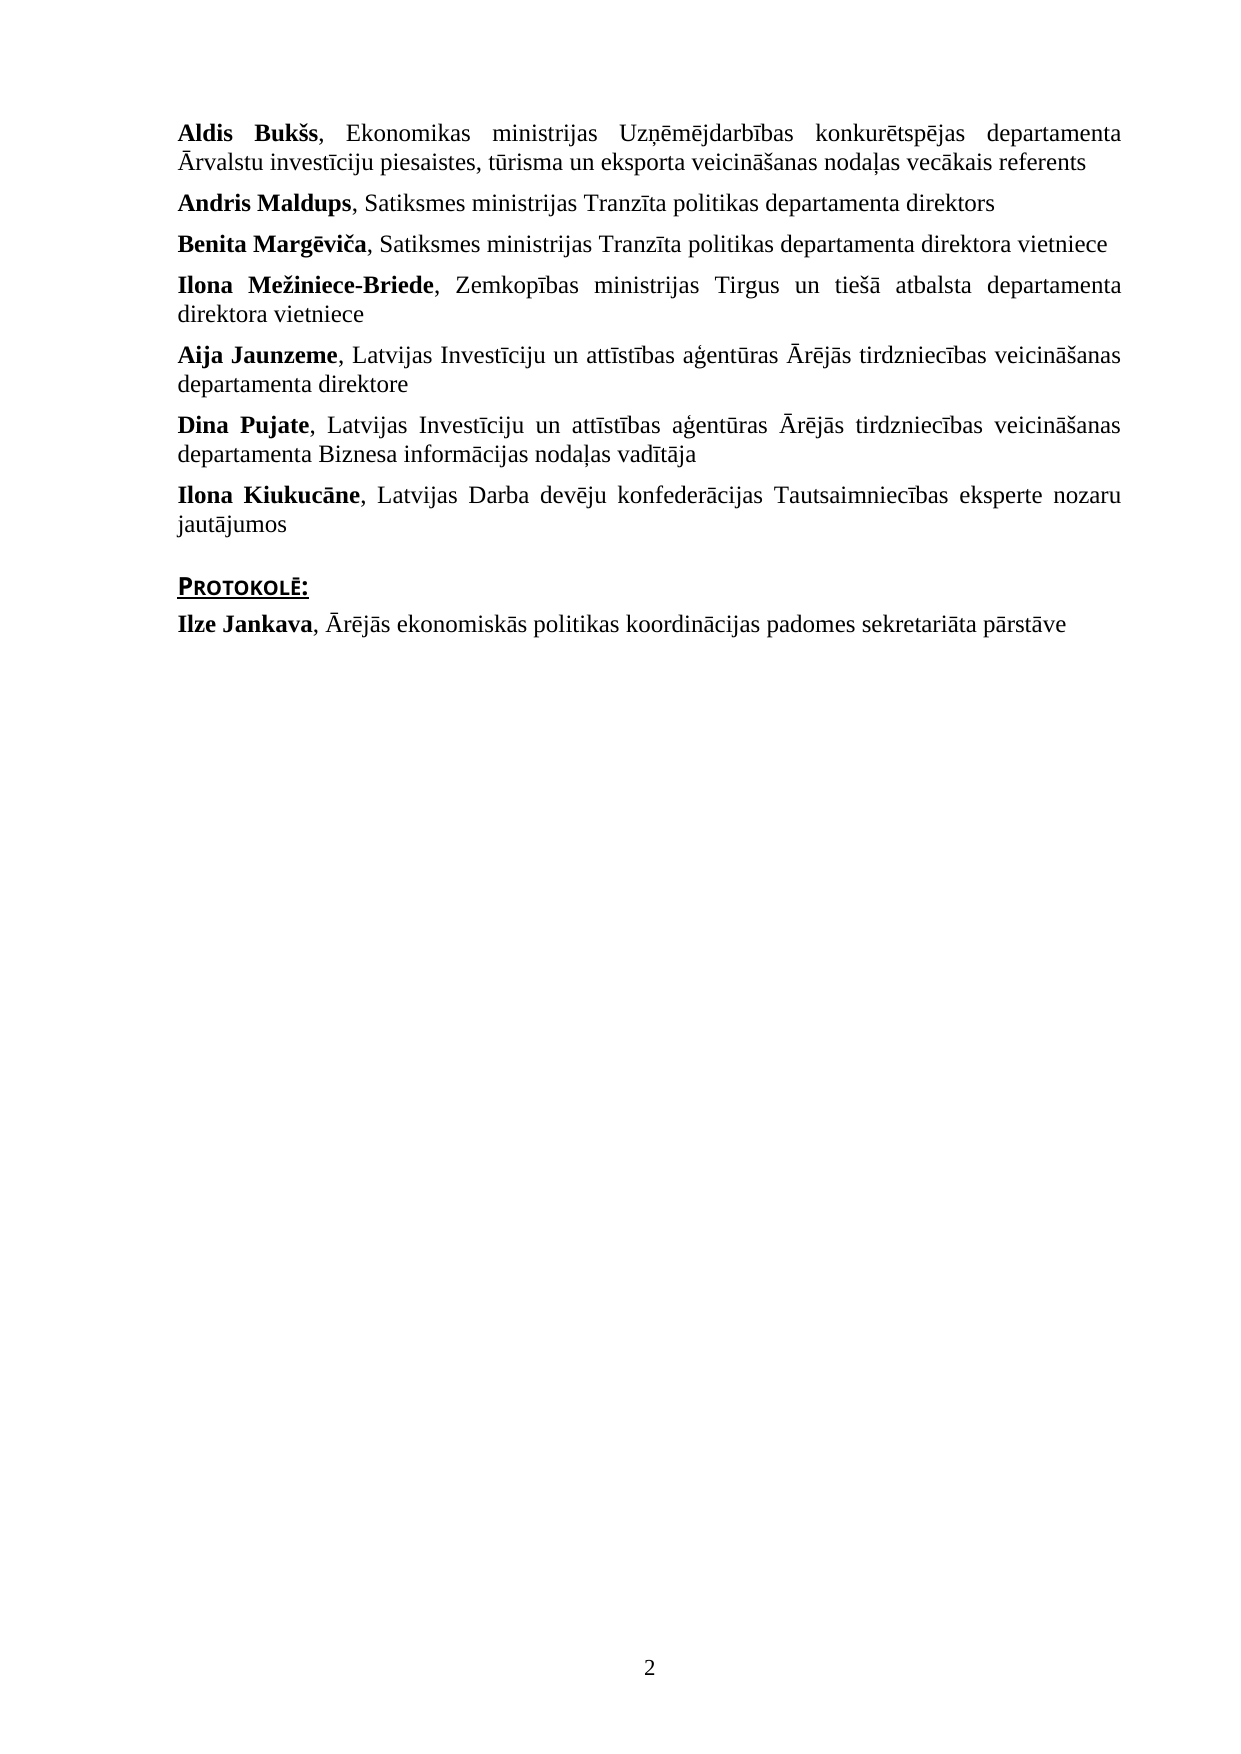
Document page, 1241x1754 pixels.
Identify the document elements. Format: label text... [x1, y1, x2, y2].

text Aldis Bukšs, Ekonomikas ministrijas Uzņēmējdarbības konkurētspējas departamenta Ārvalstu investīciju piesaistes, tūrisma un eksporta veicināšanas nodaļas vecākais referents [177, 118, 1122, 176]
text Ilona Kiukucāne, Latvijas Darba devēju konfederācijas Tautsaimniecības eksperte nozaru jautājumos [177, 481, 1122, 538]
text Aija Jaunzeme, Latvijas Investīciju un attīstības aģentūras Ārējās tirdzniecības veicināšanas departamenta direktore [177, 341, 1122, 398]
text Andris Maldups, Satiksmes ministrijas Tranzīta politikas departamenta direktors [177, 188, 1122, 217]
text Ilona Mežiniece-Briede, Zemkopības ministrijas Tirgus un tiešā atbalsta departamenta direktora vietniece [177, 271, 1122, 328]
text Protokolē: [177, 568, 1122, 602]
text Dina Pujate, Latvijas Investīciju un attīstības aģentūras Ārējās tirdzniecības veicināšanas departamenta Biznesa informācijas nodaļas vadītāja [177, 411, 1122, 468]
text Benita Margēviča, Satiksmes ministrijas Tranzīta politikas departamenta direktora vietniece [177, 229, 1122, 258]
text Ilze Jankava, Ārējās ekonomiskās politikas koordinācijas padomes sekretariāta pārstāve [177, 609, 1122, 637]
